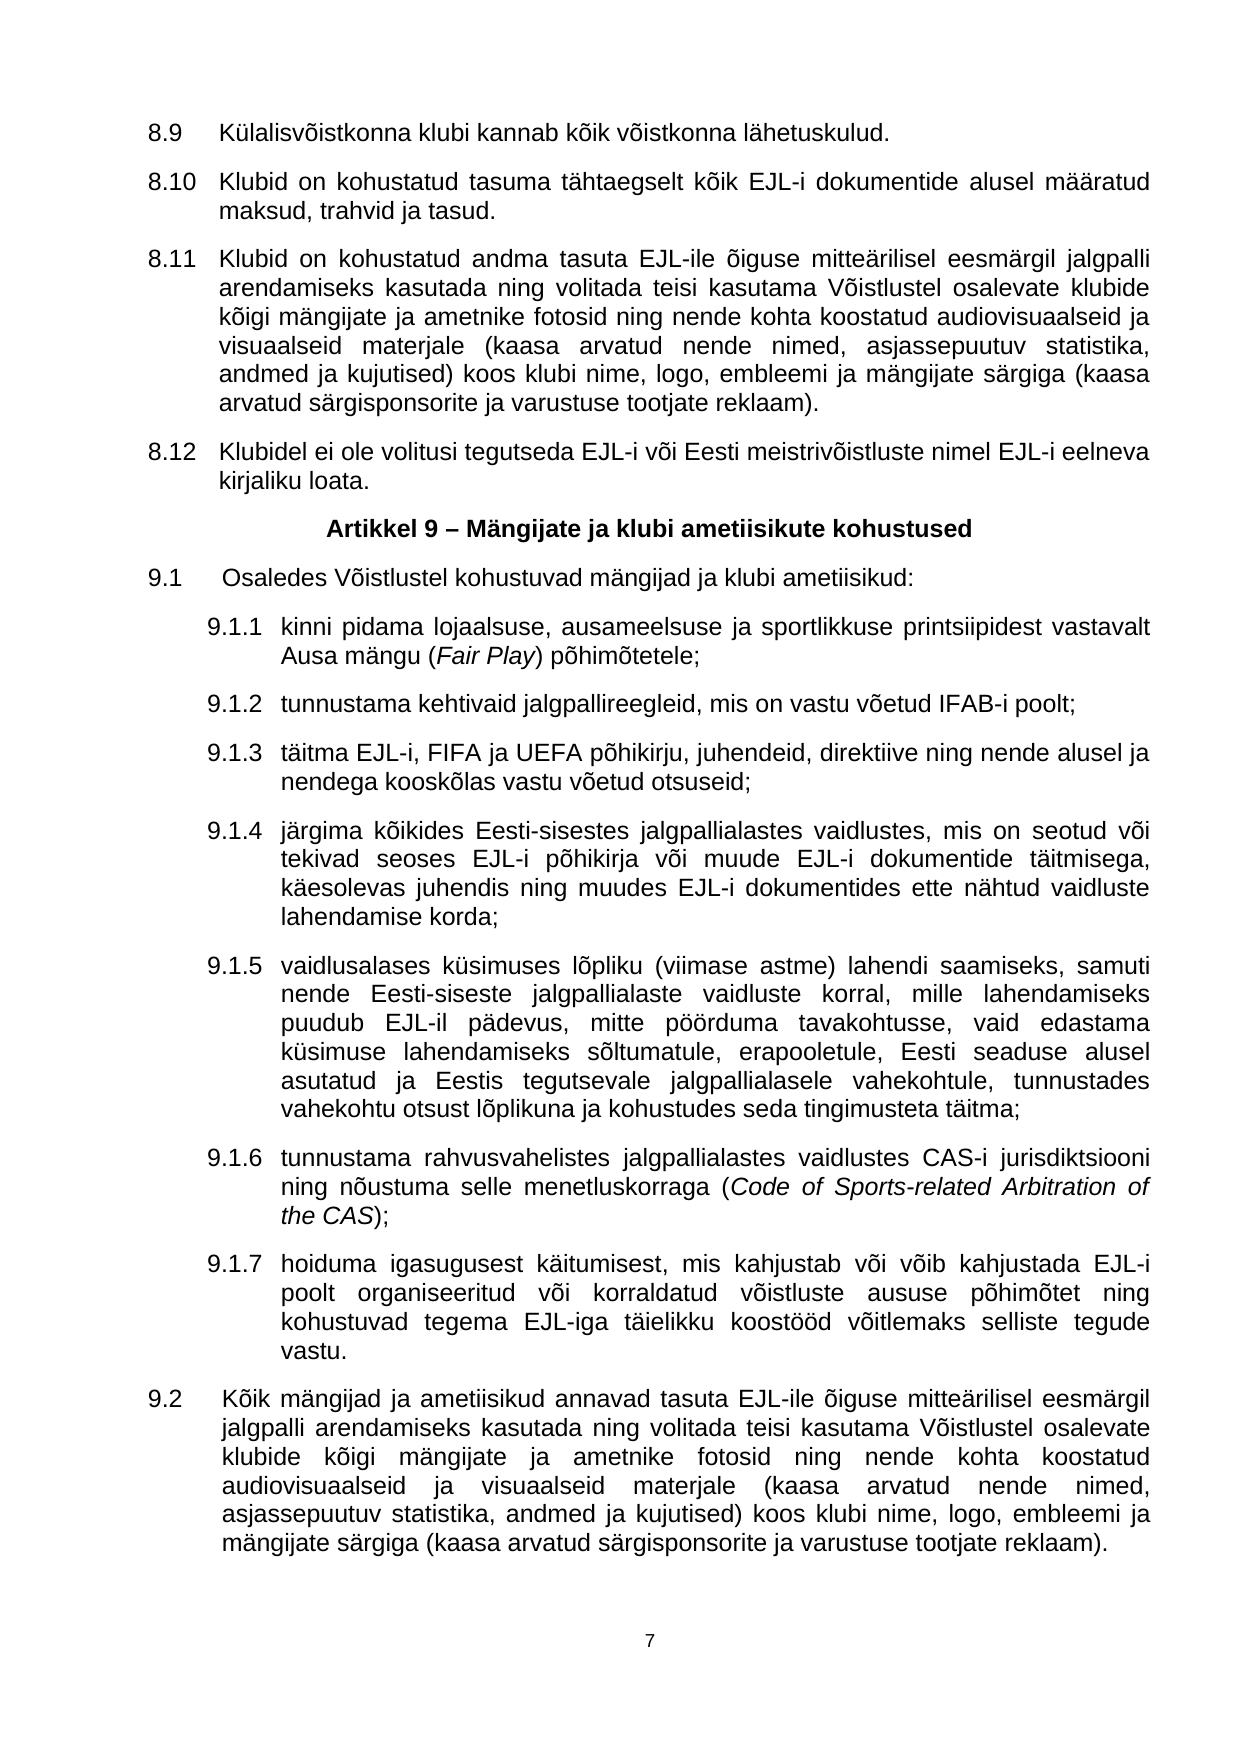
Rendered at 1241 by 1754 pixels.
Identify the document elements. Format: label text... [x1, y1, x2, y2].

list Kõik mängijad ja ametiisikud annavad tasuta EJL-ile õiguse mitteärilisel eesmärgil jalgpalli arendamiseks kasutada ning volitada teisi kasutama Võistlustel osalevate klubide kõigi mängijate ja ametnike fotosid ning nende kohta koostatud audiovisuaalseid ja visuaalseid materjale (kaasa arvatud nende nimed, asjassepuutuv statistika, andmed ja kujutised) koos klubi nime, logo, embleemi ja mängijate särgiga (kaasa arvatud särgisponsorite ja varustuse tootjate reklaam). [148, 1384, 1152, 1557]
list tunnustama rahvusvahelistes jalgpallialastes vaidlustes CAS-i jurisdiktsiooni ning nõustuma selle menetluskorraga (Code of Sports-related Arbitration of the CAS); [207, 1143, 1152, 1229]
list tunnustama kehtivaid jalgpallireegleid, mis on vastu võetud IFAB-i poolt; [207, 689, 1152, 718]
list täitma EJL-i, FIFA ja UEFA põhikirju, juhendeid, direktiive ning nende alusel ja nendega kooskõlas vastu võetud otsuseid; [207, 738, 1152, 796]
list Klubid on kohustatud tasuma tähtaegselt kõik EJL-i dokumentide alusel määratud maksud, trahvid ja tasud. [148, 167, 1152, 224]
list Klubid on kohustatud andma tasuta EJL-ile õiguse mitteärilisel eesmärgil jalgpalli arendamiseks kasutada ning volitada teisi kasutama Võistlustel osalevate klubide kõigi mängijate ja ametnike fotosid ning nende kohta koostatud audiovisuaalseid ja visuaalseid materjale (kaasa arvatud nende nimed, asjassepuutuv statistika, andmed ja kujutised) koos klubi nime, logo, embleemi ja mängijate särgiga (kaasa arvatud särgisponsorite ja varustuse tootjate reklaam). [148, 244, 1152, 417]
list Külalisvõistkonna klubi kannab kõik võistkonna lähetuskulud. [148, 118, 1152, 147]
subtitle Artikkel 9 – Mängijate ja klubi ametiisikute kohustused [148, 514, 1152, 543]
list kinni pidama lojaalsuse, ausameelsuse ja sportlikkuse printsiipidest vastavalt Ausa mängu (Fair Play) põhimõtetele; [207, 612, 1152, 669]
list Osaledes Võistlustel kohustuvad mängijad ja klubi ametiisikud: [148, 563, 1152, 592]
list hoiduma igasugusest käitumisest, mis kahjustab või võib kahjustada EJL-i poolt organiseeritud või korraldatud võistluste aususe põhimõtet ning kohustuvad tegema EJL-iga täielikku koostööd võitlemaks selliste tegude vastu. [207, 1249, 1152, 1364]
list Klubidel ei ole volitusi tegutseda EJL-i või Eesti meistrivõistluste nimel EJL-i eelneva kirjaliku loata. [148, 437, 1152, 494]
list järgima kõikides Eesti-sisestes jalgpallialastes vaidlustes, mis on seotud või tekivad seoses EJL-i põhikirja või muude EJL-i dokumentide täitmisega, käesolevas juhendis ning muudes EJL-i dokumentides ette nähtud vaidluste lahendamise korda; [207, 816, 1152, 931]
list vaidlusalases küsimuses lõpliku (viimase astme) lahendi saamiseks, samuti nende Eesti-siseste jalgpallialaste vaidluste korral, mille lahendamiseks puudub EJL-il pädevus, mitte pöörduma tavakohtusse, vaid edastama küsimuse lahendamiseks sõltumatule, erapooletule, Eesti seaduse alusel asutatud ja Eestis tegutsevale jalgpallialasele vahekohtule, tunnustades vahekohtu otsust lõplikuna ja kohustudes seda tingimusteta täitma; [207, 951, 1152, 1123]
